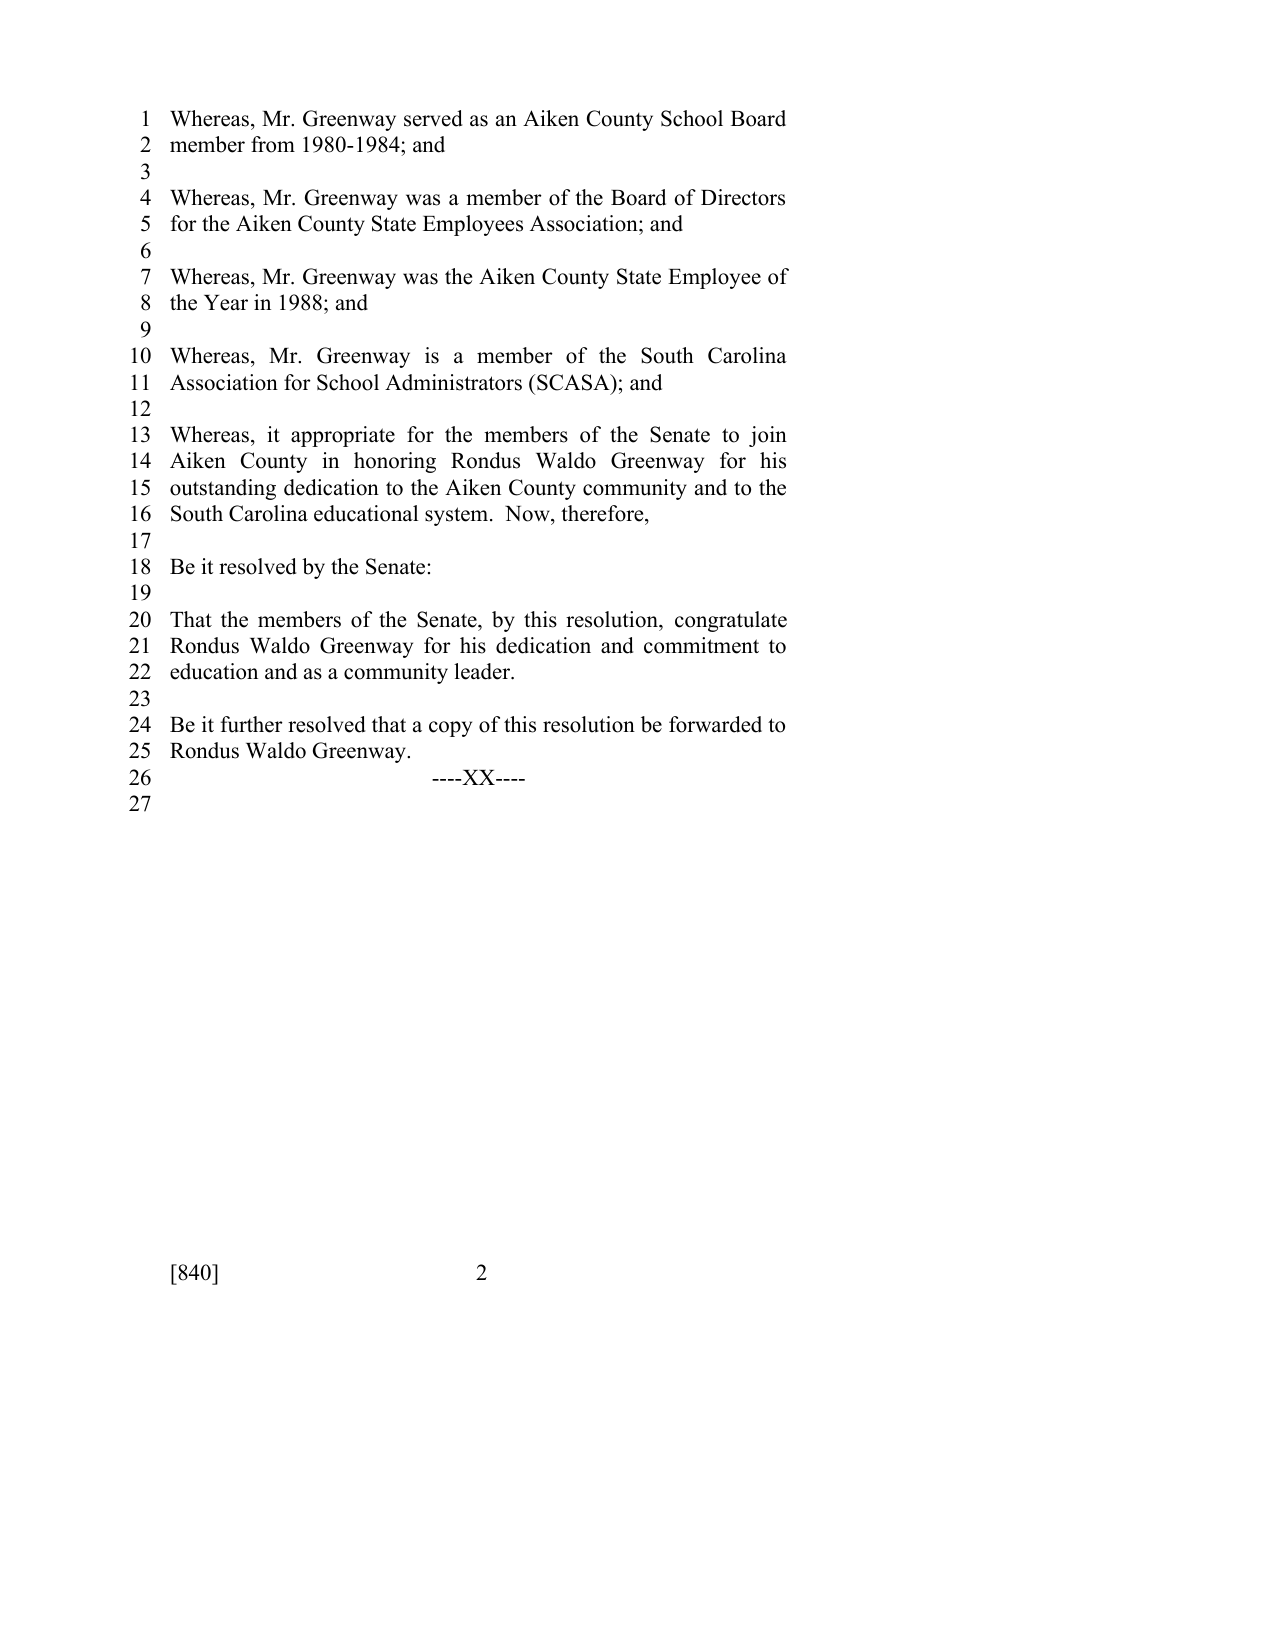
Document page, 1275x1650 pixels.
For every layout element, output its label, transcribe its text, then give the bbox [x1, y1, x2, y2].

text Be it further resolved that a copy of this resolution be forwarded to Rondus Waldo Greenway. [169, 711, 787, 764]
text ----XX---- [169, 764, 787, 790]
text Whereas, Mr. Greenway was a member of the Board of Directors for the Aiken County State Employees Association; and [169, 184, 787, 237]
text Whereas, Mr. Greenway served as an Aiken County School Board member from 1980-1984; and [169, 105, 787, 158]
text Whereas, Mr. Greenway is a member of the South Carolina Association for School Administrators (SCASA); and [169, 342, 787, 395]
text That the members of the Senate, by this resolution, congratulate Rondus Waldo Greenway for his dedication and commitment to education and as a community leader. [169, 606, 787, 685]
text Whereas, Mr. Greenway was the Aiken County State Employee of the Year in 1988; and [169, 263, 787, 316]
text Whereas, it appropriate for the members of the Senate to join Aiken County in honoring Rondus Waldo Greenway for his outstanding dedication to the Aiken County community and to the South Carolina educational system. Now, therefore, [169, 421, 787, 527]
text Be it resolved by the Senate: [169, 553, 787, 579]
